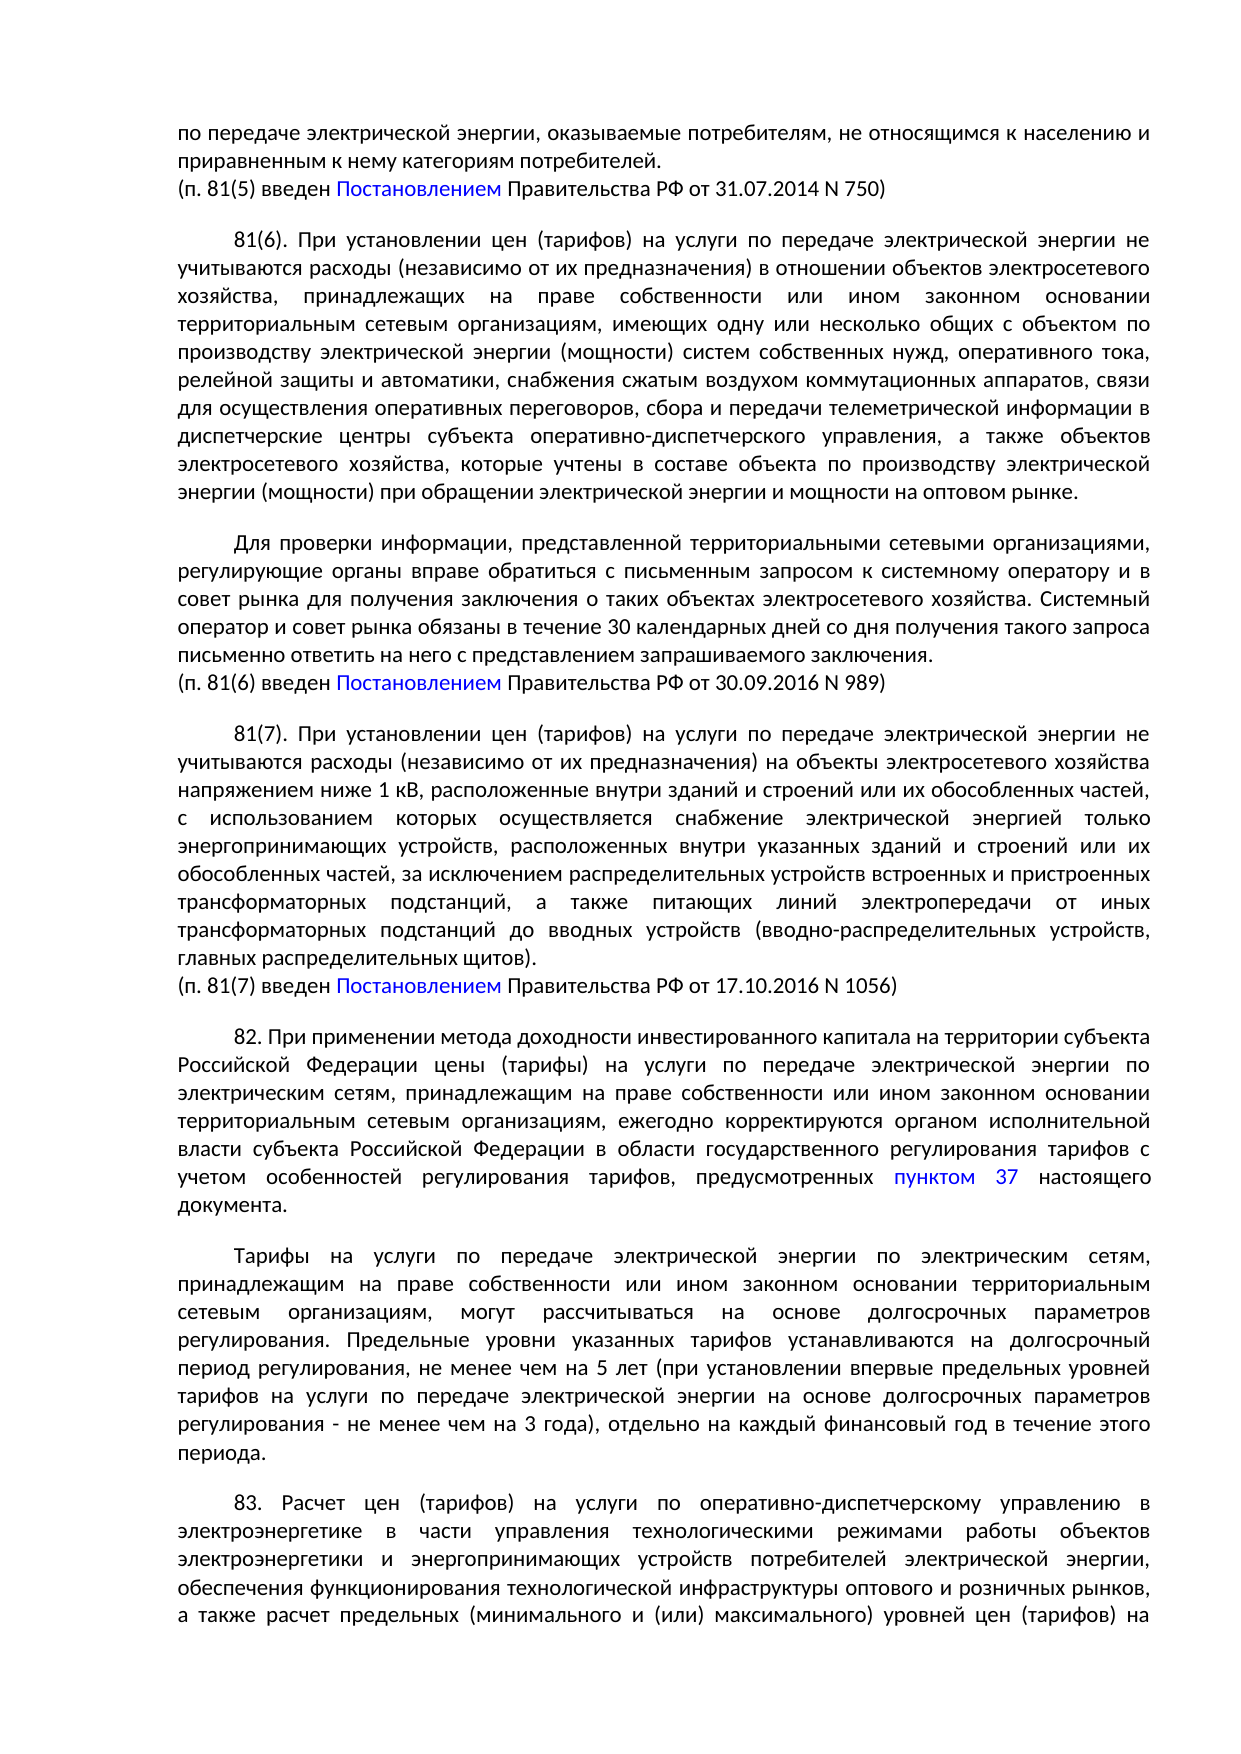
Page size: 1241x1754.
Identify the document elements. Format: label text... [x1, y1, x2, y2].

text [177, 1488, 1152, 1629]
text (п. 81(7) введен Постановлением Правительства РФ от 17.10.2016 N 1056) [177, 971, 1152, 999]
text Тарифы на услуги по передаче электрической энергии по электрическим сетям, принадлежащим на праве собственности или ином законном основании территориальным сетевым организациям, могут рассчитываться на основе долгосрочных параметров регулирования. Предельные уровни указанных тарифов устанавливаются на долгосрочный период регулирования, не менее чем на 5 лет (при установлении впервые предельных уровней тарифов на услуги по передаче электрической энергии на основе долгосрочных параметров регулирования - не менее чем на 3 года), отдельно на каждый финансовый год в течение этого периода. [177, 1241, 1152, 1466]
text 82. При применении метода доходности инвестированного капитала на территории субъекта Российской Федерации цены (тарифы) на услуги по передаче электрической энергии по электрическим сетям, принадлежащим на праве собственности или ином законном основании территориальным сетевым организациям, ежегодно корректируются органом исполнительной власти субъекта Российской Федерации в области государственного регулирования тарифов с учетом особенностей регулирования тарифов, предусмотренных пунктом 37 настоящего документа. [177, 1022, 1152, 1218]
text 81(7). При установлении цен (тарифов) на услуги по передаче электрической энергии не учитываются расходы (независимо от их предназначения) на объекты электросетевого хозяйства напряжением ниже 1 кВ, расположенные внутри зданий и строений или их обособленных частей, с использованием которых осуществляется снабжение электрической энергией только энергопринимающих устройств, расположенных внутри указанных зданий и строений или их обособленных частей, за исключением распределительных устройств встроенных и пристроенных трансформаторных подстанций, а также питающих линий электропередачи от иных трансформаторных подстанций до вводных устройств (вводно-распределительных устройств, главных распределительных щитов). [177, 719, 1152, 971]
text (п. 81(6) введен Постановлением Правительства РФ от 30.09.2016 N 989) [177, 668, 1152, 696]
text (п. 81(5) введен Постановлением Правительства РФ от 31.07.2014 N 750) [177, 174, 1152, 202]
text 81(6). При установлении цен (тарифов) на услуги по передаче электрической энергии не учитываются расходы (независимо от их предназначения) в отношении объектов электросетевого хозяйства, принадлежащих на праве собственности или ином законном основании территориальным сетевым организациям, имеющих одну или несколько общих с объектом по производству электрической энергии (мощности) систем собственных нужд, оперативного тока, релейной защиты и автоматики, снабжения сжатым воздухом коммутационных аппаратов, связи для осуществления оперативных переговоров, сбора и передачи телеметрической информации в диспетчерские центры субъекта оперативно-диспетчерского управления, а также объектов электросетевого хозяйства, которые учтены в составе объекта по производству электрической энергии (мощности) при обращении электрической энергии и мощности на оптовом рынке. [177, 225, 1152, 505]
text Для проверки информации, представленной территориальными сетевыми организациями, регулирующие органы вправе обратиться с письменным запросом к системному оператору и в совет рынка для получения заключения о таких объектах электросетевого хозяйства. Системный оператор и совет рынка обязаны в течение 30 календарных дней со дня получения такого запроса письменно ответить на него с представлением запрашиваемого заключения. [177, 528, 1152, 668]
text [177, 118, 1152, 174]
